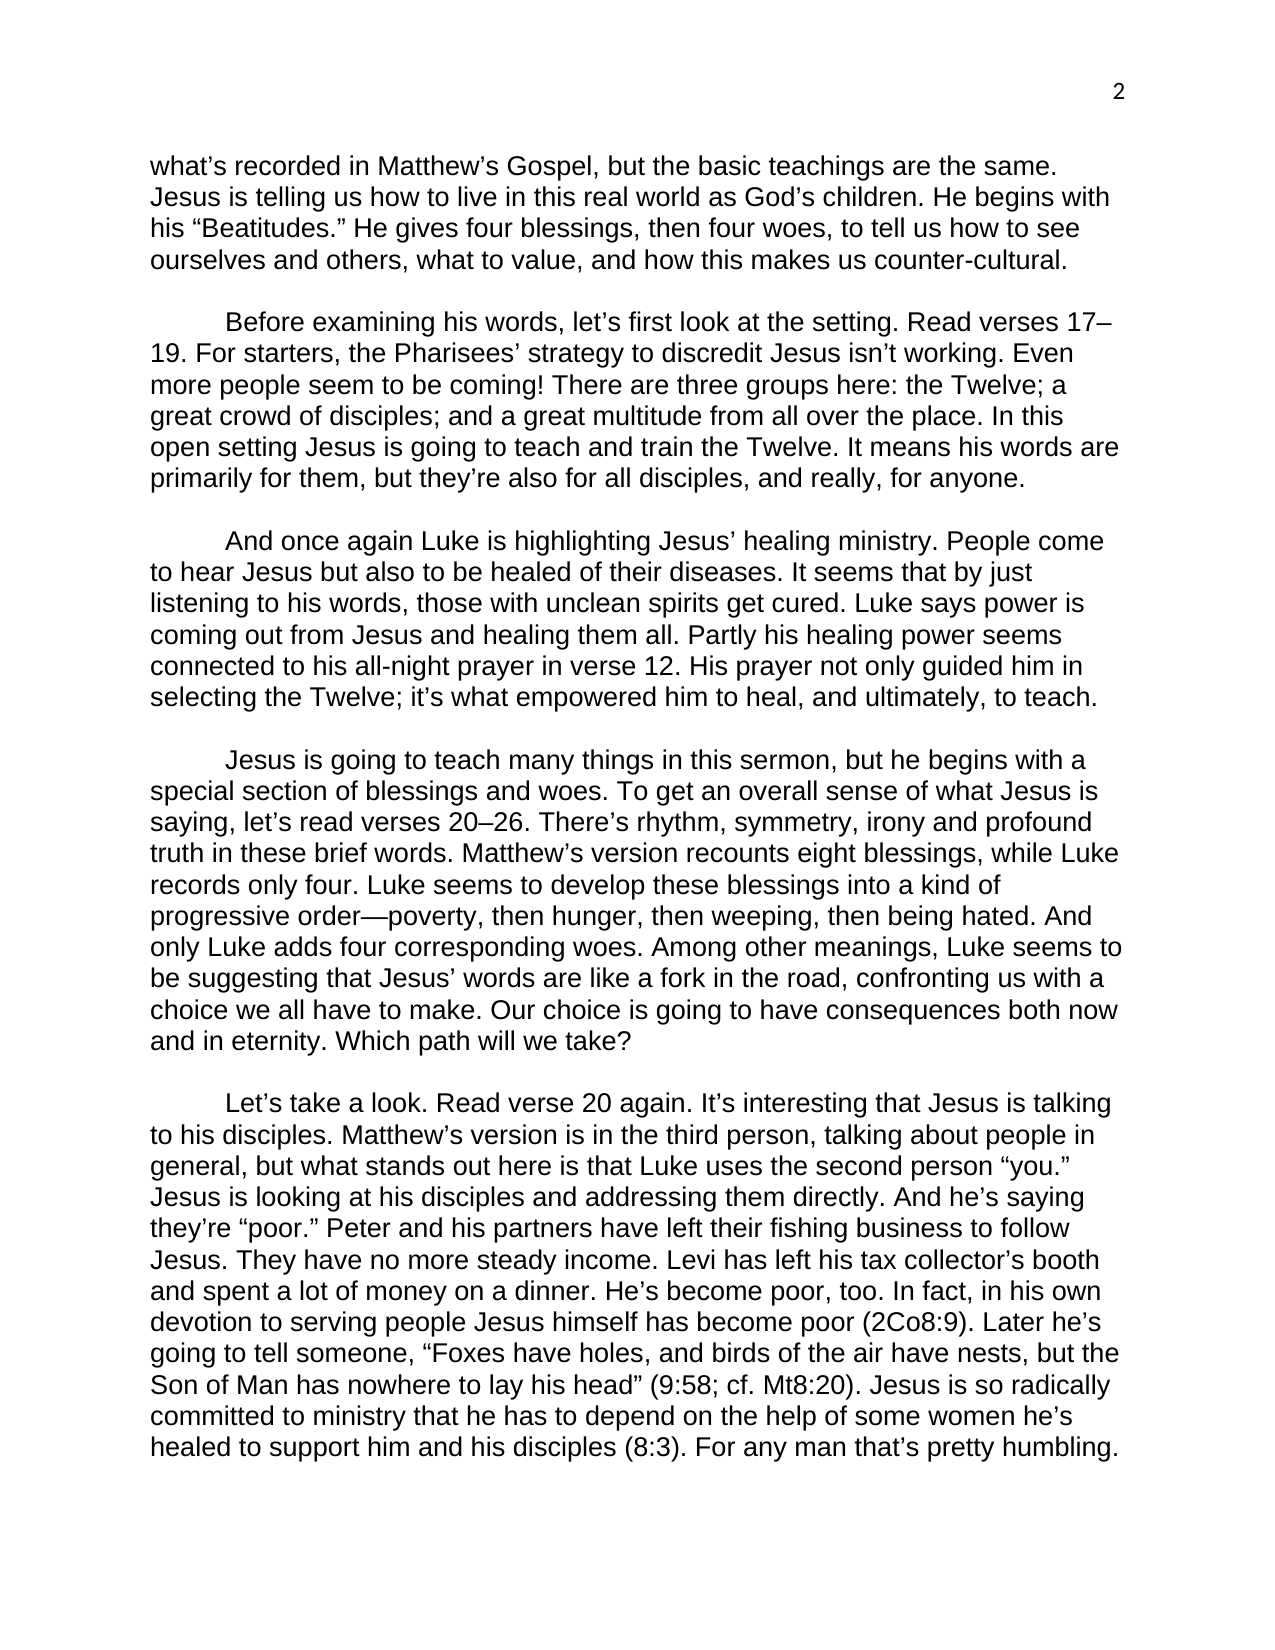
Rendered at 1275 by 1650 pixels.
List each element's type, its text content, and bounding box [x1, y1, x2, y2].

text And once again Luke is highlighting Jesus’ healing ministry. People come to hear Jesus but also to be healed of their diseases. It seems that by just listening to his words, those with unclean spirits get cured. Luke says power is coming out from Jesus and healing them all. Partly his healing power seems connected to his all-night prayer in verse 12. His prayer not only guided him in selecting the Twelve; it’s what empowered him to heal, and ultimately, to teach. [150, 525, 1125, 712]
text Before examining his words, let’s first look at the setting. Read verses 17–19. For starters, the Pharisees’ strategy to discredit Jesus isn’t working. Even more people seem to be coming! There are three groups here: the Twelve; a great crowd of disciples; and a great multitude from all over the place. In this open setting Jesus is going to teach and train the Twelve. It means his words are primarily for them, but they’re also for all disciples, and really, for anyone. [150, 306, 1125, 494]
text Let’s take a look. Read verse 20 again. It’s interesting that Jesus is talking to his disciples. Matthew’s version is in the third person, talking about people in general, but what stands out here is that Luke uses the second person “you.” Jesus is looking at his disciples and addressing them directly. And he’s saying they’re “poor.” Peter and his partners have left their fishing business to follow Jesus. They have no more steady income. Levi has left his tax collector’s booth and spent a lot of money on a dinner. He’s become poor, too. In fact, in his own devotion to serving people Jesus himself has become poor (2Co8:9). Later he’s going to tell someone, “Foxes have holes, and birds of the air have nests, but the Son of Man has nowhere to lay his head” (9:58; cf. Mt8:20). Jesus is so radically committed to ministry that he has to depend on the help of some women he’s healed to support him and his disciples (8:3). For any man that’s pretty humbling. [150, 1087, 1125, 1462]
text Jesus is going to teach many things in this sermon, but he begins with a special section of blessings and woes. To get an overall sense of what Jesus is saying, let’s read verses 20–26. There’s rhythm, symmetry, irony and profound truth in these brief words. Matthew’s version recounts eight blessings, while Luke records only four. Luke seems to develop these blessings into a kind of progressive order—poverty, then hunger, then weeping, then being hated. And only Luke adds four corresponding woes. Among other meanings, Luke seems to be suggesting that Jesus’ words are like a fork in the road, confronting us with a choice we all have to make. Our choice is going to have consequences both now and in eternity. Which path will we take? [150, 744, 1125, 1056]
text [150, 150, 1125, 275]
